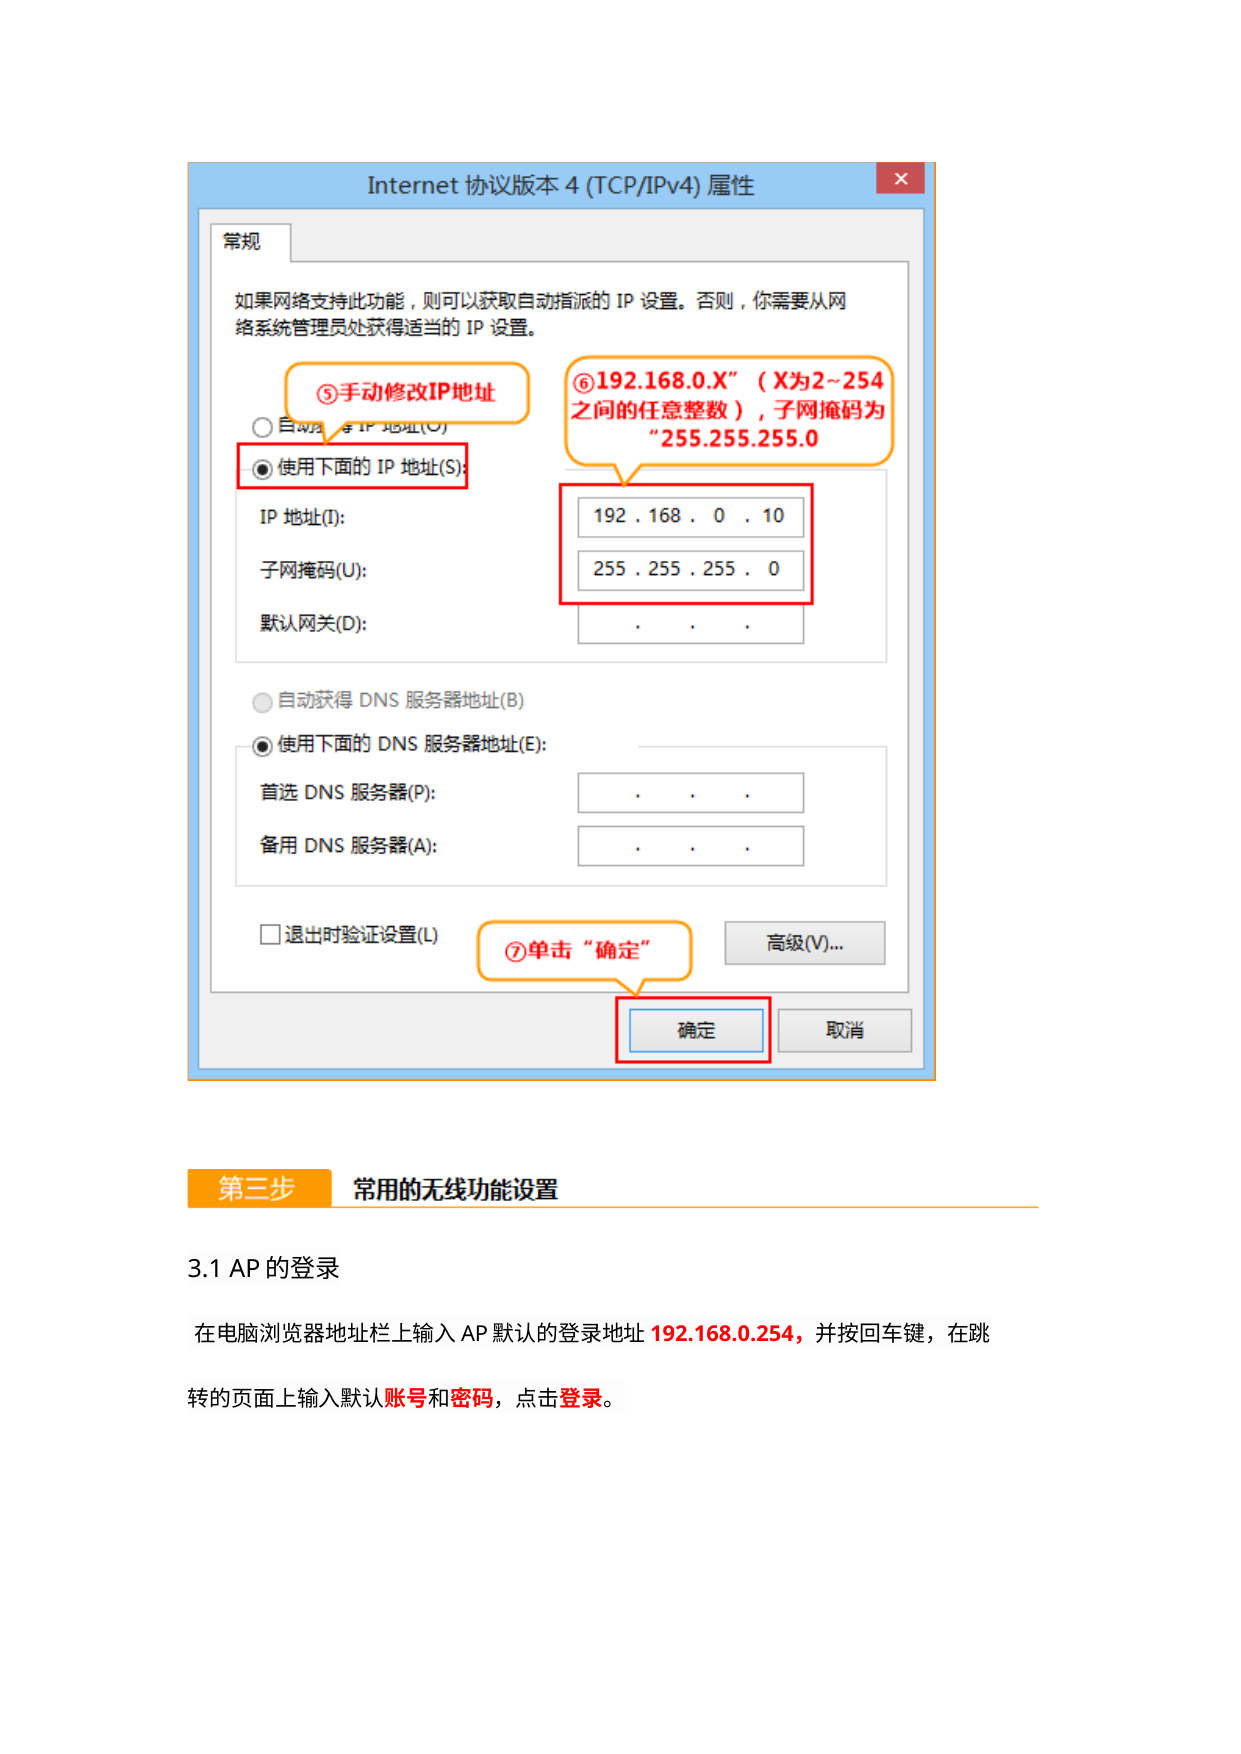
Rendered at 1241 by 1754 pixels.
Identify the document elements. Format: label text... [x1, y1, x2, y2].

text 在电脑浏览器地址栏上输入AP默认的登录地址192.168.0.254，并按回车键，在跳转的页面上输入默认账号和密码，点击登录。 [187, 1299, 1009, 1413]
picture [187, 162, 936, 1081]
text 3.1 AP的登录 [187, 1234, 1009, 1299]
picture [187, 1169, 1053, 1214]
